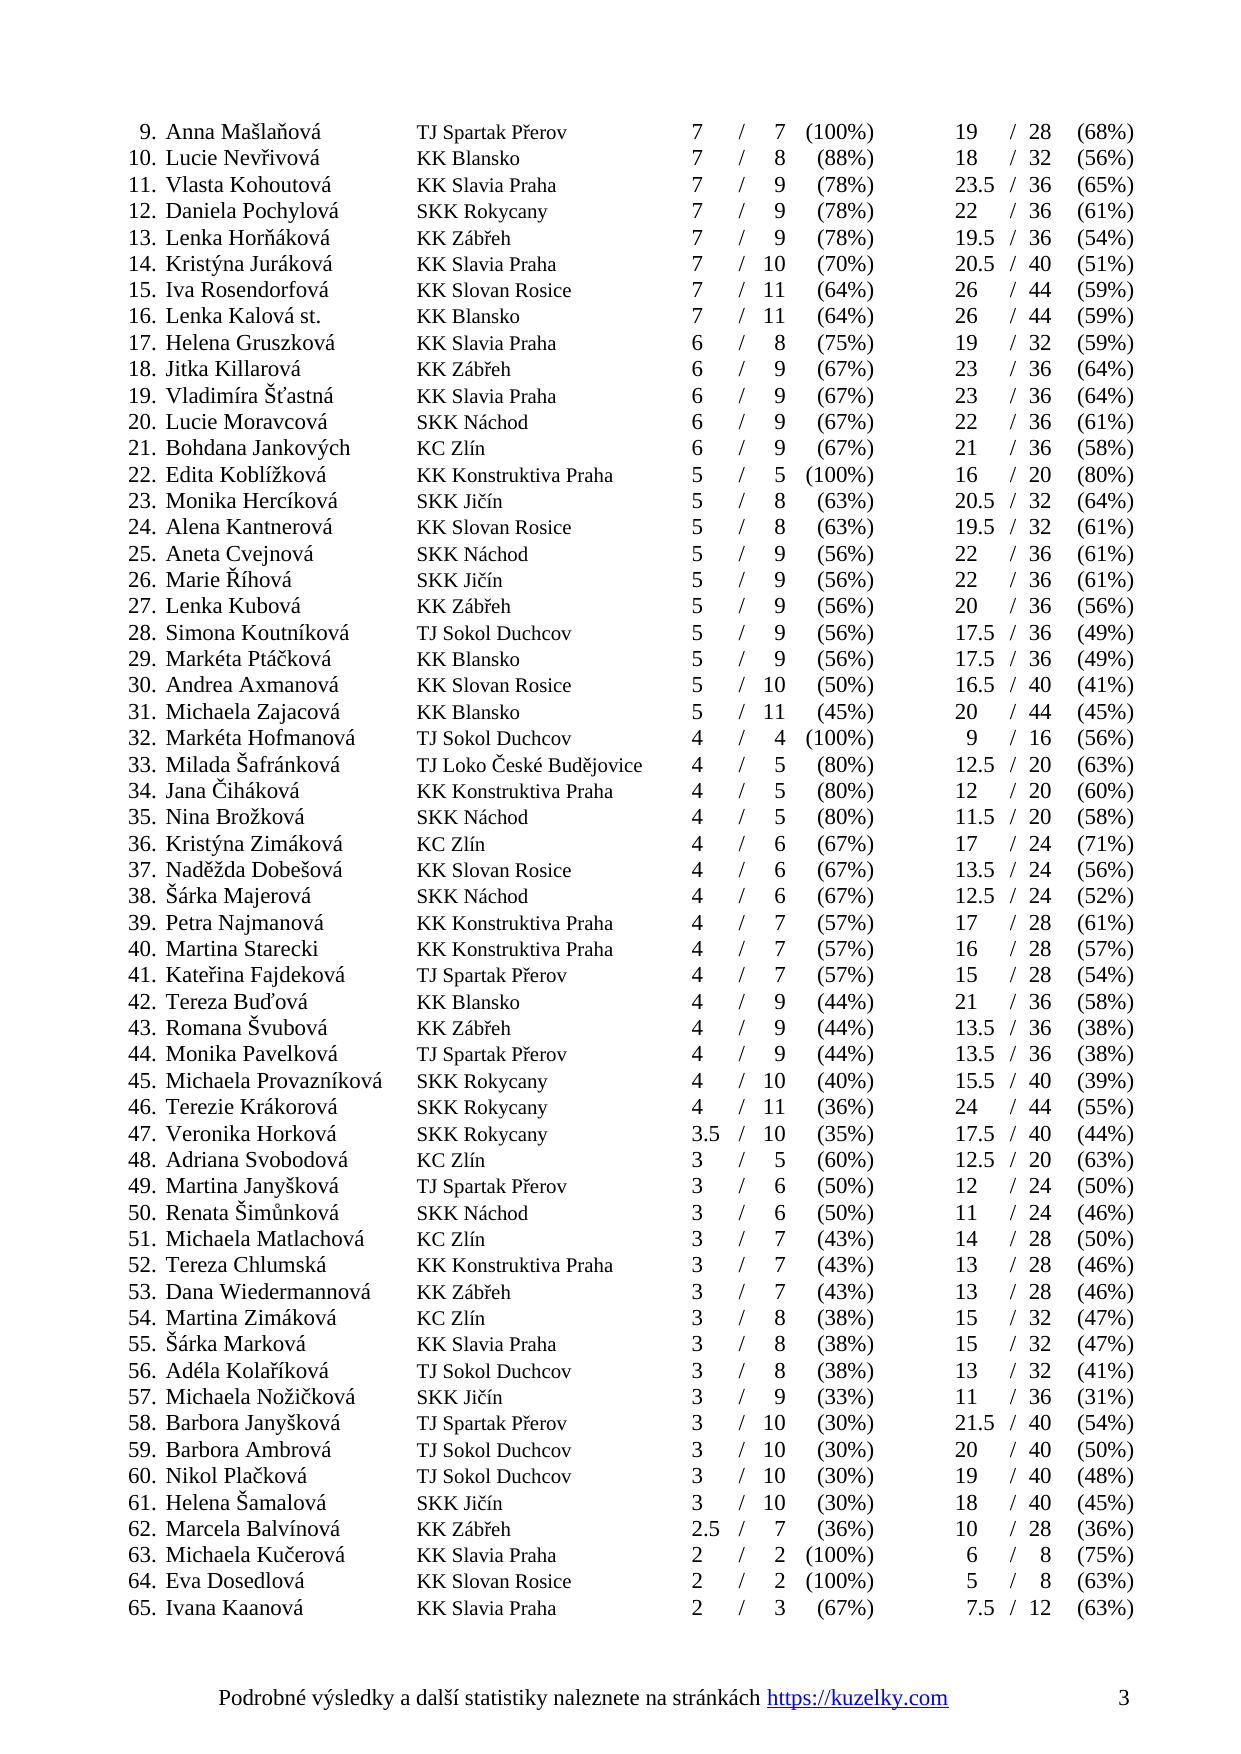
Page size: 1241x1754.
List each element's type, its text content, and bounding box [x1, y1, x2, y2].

text 56. Adéla Kolaříková TJ Sokol Duchcov 3 / 8 (38%) 13 / 32 (41%) [106, 1357, 1134, 1383]
text 33. Milada Šafránková TJ Loko České Budějovice 4 / 5 (80%) 12.5 / 20 (63%) [106, 751, 1134, 777]
text 41. Kateřina Fajdeková TJ Spartak Přerov 4 / 7 (57%) 15 / 28 (54%) [106, 961, 1134, 988]
text 24. Alena Kantnerová KK Slovan Rosice 5 / 8 (63%) 19.5 / 32 (61%) [106, 513, 1134, 540]
text 32. Markéta Hofmanová TJ Sokol Duchcov 4 / 4 (100%) 9 / 16 (56%) [106, 724, 1134, 751]
text 64. Eva Dosedlová KK Slovan Rosice 2 / 2 (100%) 5 / 8 (63%) [106, 1568, 1134, 1594]
text 51. Michaela Matlachová KC Zlín 3 / 7 (43%) 14 / 28 (50%) [106, 1225, 1134, 1251]
text 31. Michaela Zajacová KK Blansko 5 / 11 (45%) 20 / 44 (45%) [106, 698, 1134, 724]
text 53. Dana Wiedermannová KK Zábřeh 3 / 7 (43%) 13 / 28 (46%) [106, 1278, 1134, 1304]
text 27. Lenka Kubová KK Zábřeh 5 / 9 (56%) 20 / 36 (56%) [106, 592, 1134, 619]
text 47. Veronika Horková SKK Rokycany 3.5 / 10 (35%) 17.5 / 40 (44%) [106, 1119, 1134, 1146]
text 36. Kristýna Zimáková KC Zlín 4 / 6 (67%) 17 / 24 (71%) [106, 830, 1134, 856]
text 42. Tereza Buďová KK Blansko 4 / 9 (44%) 21 / 36 (58%) [106, 988, 1134, 1014]
text 39. Petra Najmanová KK Konstruktiva Praha 4 / 7 (57%) 17 / 28 (61%) [106, 909, 1134, 935]
text 26. Marie Říhová SKK Jičín 5 / 9 (56%) 22 / 36 (61%) [106, 566, 1134, 592]
text 25. Aneta Cvejnová SKK Náchod 5 / 9 (56%) 22 / 36 (61%) [106, 540, 1134, 566]
text 28. Simona Koutníková TJ Sokol Duchcov 5 / 9 (56%) 17.5 / 36 (49%) [106, 619, 1134, 645]
text 46. Terezie Krákorová SKK Rokycany 4 / 11 (36%) 24 / 44 (55%) [106, 1093, 1134, 1119]
text 60. Nikol Plačková TJ Sokol Duchcov 3 / 10 (30%) 19 / 40 (48%) [106, 1462, 1134, 1488]
text 29. Markéta Ptáčková KK Blansko 5 / 9 (56%) 17.5 / 36 (49%) [106, 645, 1134, 672]
text 17. Helena Gruszková KK Slavia Praha 6 / 8 (75%) 19 / 32 (59%) [106, 329, 1134, 355]
text 61. Helena Šamalová SKK Jičín 3 / 10 (30%) 18 / 40 (45%) [106, 1488, 1134, 1515]
text 45. Michaela Provazníková SKK Rokycany 4 / 10 (40%) 15.5 / 40 (39%) [106, 1067, 1134, 1093]
text 38. Šárka Majerová SKK Náchod 4 / 6 (67%) 12.5 / 24 (52%) [106, 882, 1134, 909]
text 20. Lucie Moravcová SKK Náchod 6 / 9 (67%) 22 / 36 (61%) [106, 408, 1134, 434]
text 57. Michaela Nožičková SKK Jičín 3 / 9 (33%) 11 / 36 (31%) [106, 1383, 1134, 1409]
text 22. Edita Koblížková KK Konstruktiva Praha 5 / 5 (100%) 16 / 20 (80%) [106, 461, 1134, 487]
text 34. Jana Čiháková KK Konstruktiva Praha 4 / 5 (80%) 12 / 20 (60%) [106, 777, 1134, 803]
text 44. Monika Pavelková TJ Spartak Přerov 4 / 9 (44%) 13.5 / 36 (38%) [106, 1041, 1134, 1067]
text 21. Bohdana Jankových KC Zlín 6 / 9 (67%) 21 / 36 (58%) [106, 434, 1134, 461]
text 59. Barbora Ambrová TJ Sokol Duchcov 3 / 10 (30%) 20 / 40 (50%) [106, 1436, 1134, 1462]
text 37. Naděžda Dobešová KK Slovan Rosice 4 / 6 (67%) 13.5 / 24 (56%) [106, 856, 1134, 882]
text 50. Renata Šimůnková SKK Náchod 3 / 6 (50%) 11 / 24 (46%) [106, 1199, 1134, 1225]
text 54. Martina Zimáková KC Zlín 3 / 8 (38%) 15 / 32 (47%) [106, 1304, 1134, 1330]
text 52. Tereza Chlumská KK Konstruktiva Praha 3 / 7 (43%) 13 / 28 (46%) [106, 1251, 1134, 1278]
text 48. Adriana Svobodová KC Zlín 3 / 5 (60%) 12.5 / 20 (63%) [106, 1146, 1134, 1172]
text 10. Lucie Nevřivová KK Blansko 7 / 8 (88%) 18 / 32 (56%) [106, 144, 1134, 171]
text 23. Monika Hercíková SKK Jičín 5 / 8 (63%) 20.5 / 32 (64%) [106, 487, 1134, 513]
text 16. Lenka Kalová st. KK Blansko 7 / 11 (64%) 26 / 44 (59%) [106, 303, 1134, 329]
text 55. Šárka Marková KK Slavia Praha 3 / 8 (38%) 15 / 32 (47%) [106, 1330, 1134, 1357]
text 13. Lenka Horňáková KK Zábřeh 7 / 9 (78%) 19.5 / 36 (54%) [106, 223, 1134, 250]
text 30. Andrea Axmanová KK Slovan Rosice 5 / 10 (50%) 16.5 / 40 (41%) [106, 672, 1134, 698]
text 19. Vladimíra Šťastná KK Slavia Praha 6 / 9 (67%) 23 / 36 (64%) [106, 382, 1134, 408]
text 63. Michaela Kučerová KK Slavia Praha 2 / 2 (100%) 6 / 8 (75%) [106, 1541, 1134, 1568]
text 43. Romana Švubová KK Zábřeh 4 / 9 (44%) 13.5 / 36 (38%) [106, 1014, 1134, 1041]
text 62. Marcela Balvínová KK Zábřeh 2.5 / 7 (36%) 10 / 28 (36%) [106, 1515, 1134, 1541]
text 65. Ivana Kaanová KK Slavia Praha 2 / 3 (67%) 7.5 / 12 (63%) [106, 1594, 1134, 1620]
text 12. Daniela Pochylová SKK Rokycany 7 / 9 (78%) 22 / 36 (61%) [106, 197, 1134, 223]
text 40. Martina Starecki KK Konstruktiva Praha 4 / 7 (57%) 16 / 28 (57%) [106, 935, 1134, 961]
text 15. Iva Rosendorfová KK Slovan Rosice 7 / 11 (64%) 26 / 44 (59%) [106, 276, 1134, 303]
text 14. Kristýna Juráková KK Slavia Praha 7 / 10 (70%) 20.5 / 40 (51%) [106, 250, 1134, 276]
text 11. Vlasta Kohoutová KK Slavia Praha 7 / 9 (78%) 23.5 / 36 (65%) [106, 171, 1134, 197]
text 49. Martina Janyšková TJ Spartak Přerov 3 / 6 (50%) 12 / 24 (50%) [106, 1172, 1134, 1199]
text 35. Nina Brožková SKK Náchod 4 / 5 (80%) 11.5 / 20 (58%) [106, 803, 1134, 830]
text 18. Jitka Killarová KK Zábřeh 6 / 9 (67%) 23 / 36 (64%) [106, 355, 1134, 382]
text 58. Barbora Janyšková TJ Spartak Přerov 3 / 10 (30%) 21.5 / 40 (54%) [106, 1409, 1134, 1436]
text 9. Anna Mašlaňová TJ Spartak Přerov 7 / 7 (100%) 19 / 28 (68%) [106, 118, 1134, 144]
